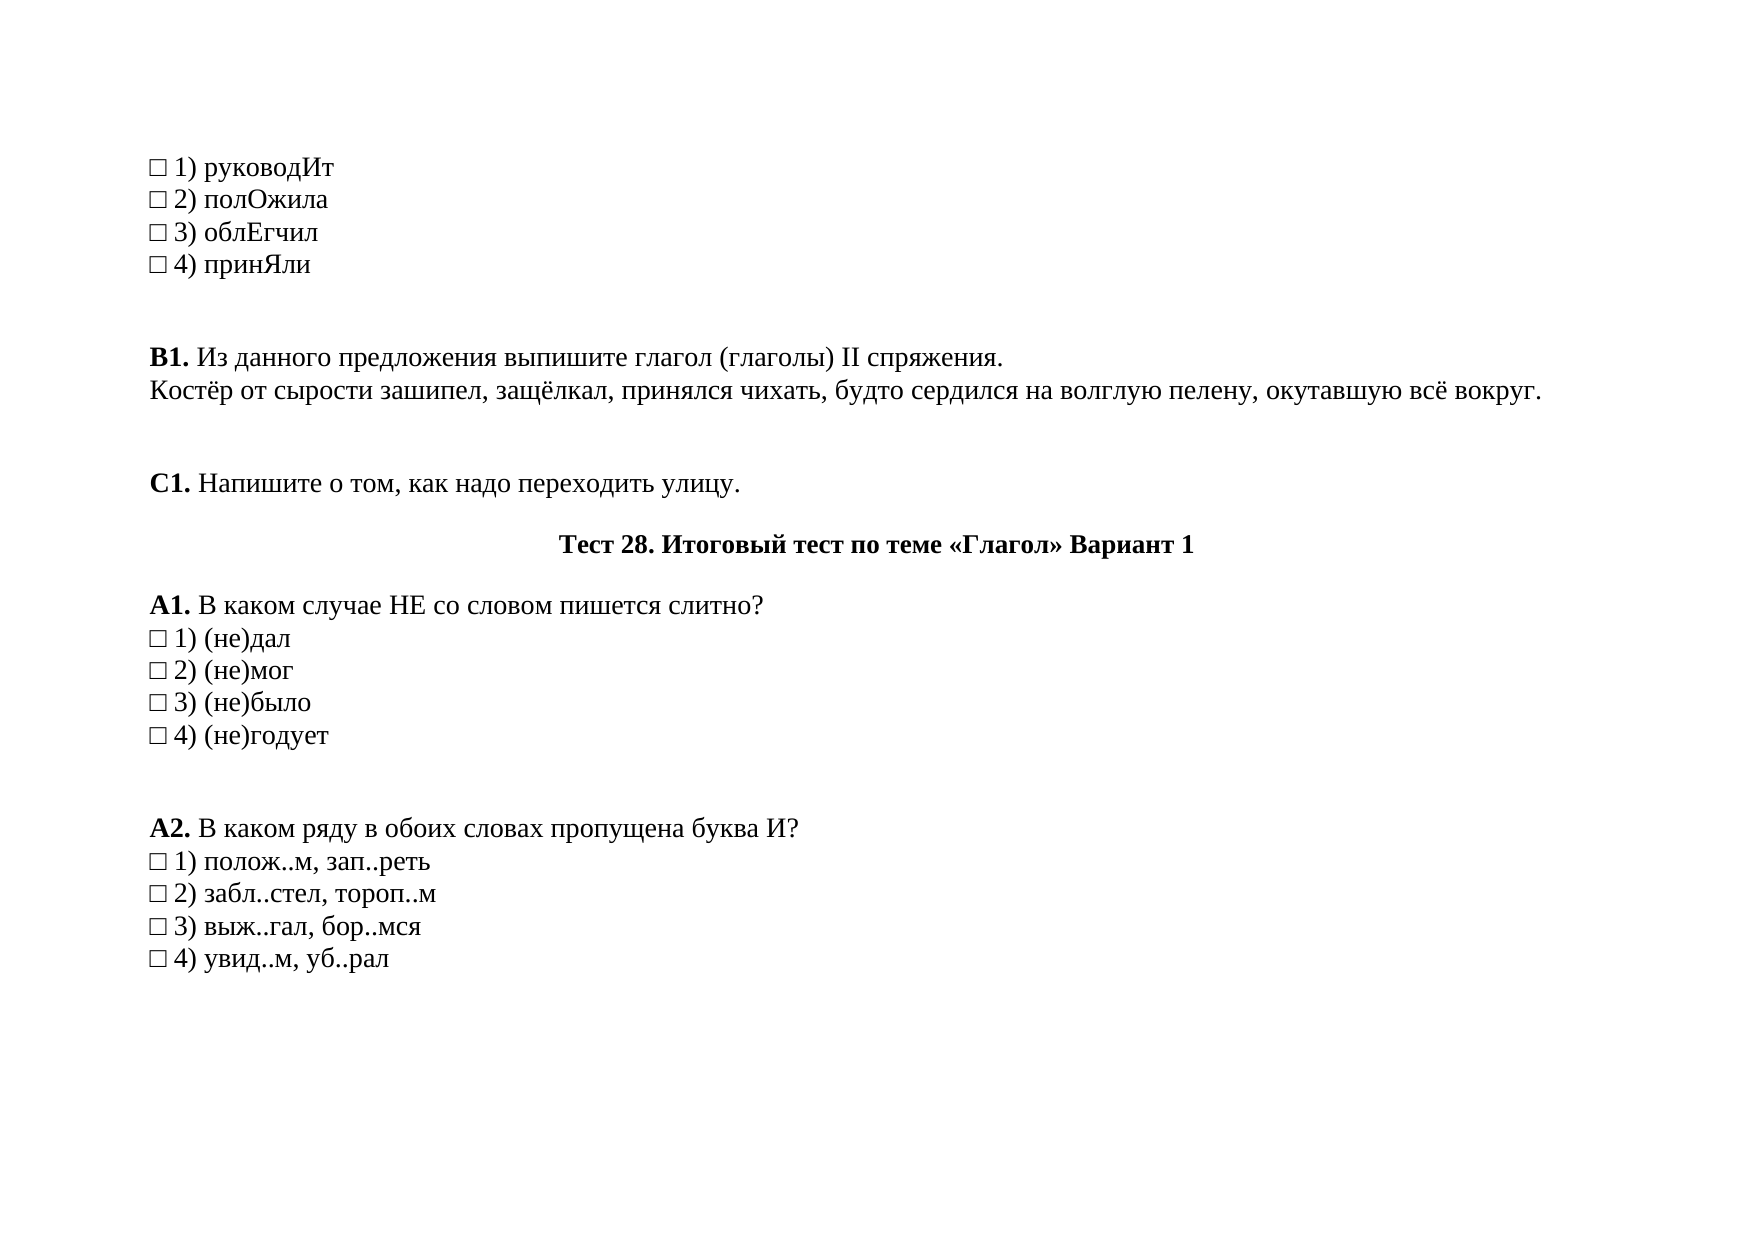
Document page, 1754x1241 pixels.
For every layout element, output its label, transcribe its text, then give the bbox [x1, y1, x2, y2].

text □ 4) увид..м, уб..рал [118, 941, 1636, 973]
text □ 2) забл..стел, тороп..м [118, 876, 1636, 909]
text С1. Напишите о том, как надо переходить улицу. [118, 466, 1636, 499]
text □ 1) руководИт [118, 150, 1636, 182]
text А1. В каком случае НЕ со словом пишется слитно? [118, 588, 1636, 621]
text □ 4) принЯли [118, 247, 1636, 279]
text Тест 28. Итоговый тест по теме «Глагол» Вариант 1 [118, 528, 1636, 559]
text □ 1) (не)дал [118, 621, 1636, 653]
text □ 3) выж..гал, бор..мся [118, 909, 1636, 941]
text □ 2) (не)мог [118, 653, 1636, 686]
text □ 1) полож..м, зап..реть [118, 844, 1636, 876]
text □ 2) полОжила [118, 182, 1636, 214]
text □ 3) (не)было [118, 686, 1636, 718]
text □ 3) облЕгчил [118, 214, 1636, 247]
text □ 4) (не)годует [118, 718, 1636, 750]
text А2. В каком ряду в обоих словах пропущена буква И? [118, 811, 1636, 844]
text Костёр от сырости зашипел, защёлкал, принялся чихать, будто сердился на волглую пелену, окутавшую всё вокруг. [118, 373, 1636, 405]
text В1. Из данного предложения выпишите глагол (глаголы) II спряжения. [118, 341, 1636, 373]
